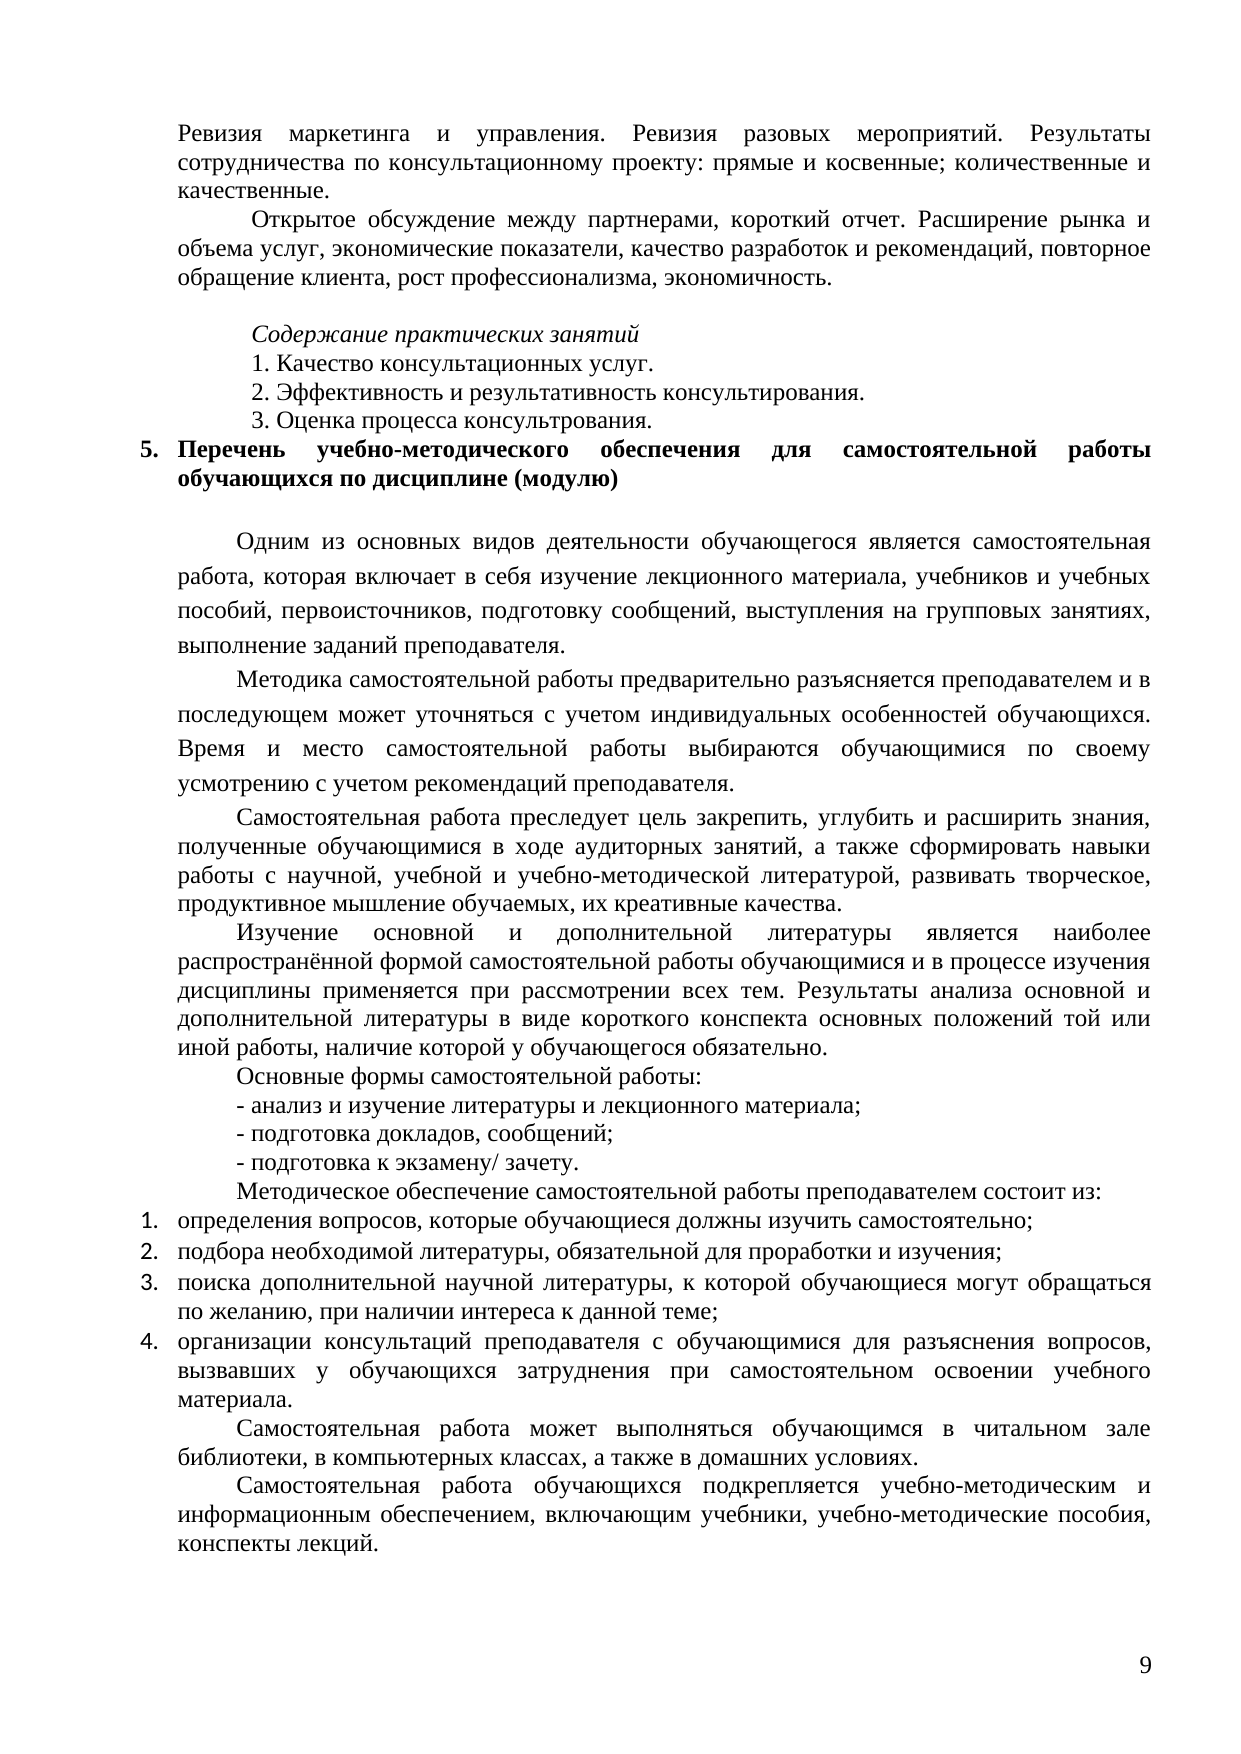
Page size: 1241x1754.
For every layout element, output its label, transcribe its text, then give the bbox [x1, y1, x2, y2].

list организации консультаций преподавателя с обучающимися для разъяснения вопросов, вызвавших у обучающихся затруднения при самостоятельном освоении учебного материала. [140, 1325, 1152, 1413]
text 3. Оценка процесса консультрования. [177, 406, 1152, 434]
text Открытое обсуждение между партнерами, короткий отчет. Расширение рынка и объема услуг, экономические показатели, качество разработок и рекомендаций, повторное обращение клиента, рост профессионализма, экономичность. [177, 204, 1152, 291]
list определения вопросов, которые обучающиеся должны изучить самостоятельно; [140, 1205, 1152, 1235]
text - подготовка к экзамену/ зачету. [177, 1147, 1152, 1176]
text Изучение основной и дополнительной литературы является наиболее распространённой формой самостоятельной работы обучающимися и в процессе изучения дисциплины применяется при рассмотрении всех тем. Результаты анализа основной и дополнительной литературы в виде короткого конспекта основных положений той или иной работы, наличие которой у обучающегося обязательно. [177, 917, 1152, 1061]
text Одним из основных видов деятельности обучающегося является самостоятельная работа, которая включает в себя изучение лекционного материала, учебников и учебных пособий, первоисточников, подготовку сообщений, выступления на групповых занятиях, выполнение заданий преподавателя. [177, 526, 1152, 658]
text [177, 118, 1152, 204]
text Содержание практических занятий [177, 319, 1152, 348]
text Основные формы самостоятельной работы: [177, 1061, 1152, 1090]
list поиска дополнительной научной литературы, к которой обучающиеся могут обращаться по желанию, при наличии интереса к данной теме; [140, 1266, 1152, 1325]
text - анализ и изучение литературы и лекционного материала; [177, 1090, 1152, 1118]
text 2. Эффективность и результативность консультирования. [177, 377, 1152, 406]
text 1. Качество консультационных услуг. [177, 348, 1152, 377]
text Методика самостоятельной работы предварительно разъясняется преподавателем и в последующем может уточняться с учетом индивидуальных особенностей обучающихся. Время и место самостоятельной работы выбираются обучающимися по своему усмотрению с учетом рекомендаций преподавателя. [177, 664, 1152, 796]
text Самостоятельная работа обучающихся подкрепляется учебно-методическим и информационным обеспечением, включающим учебники, учебно-методические пособия, конспекты лекций. [177, 1471, 1152, 1557]
subtitle Перечень учебно-методического обеспечения для самостоятельной работы обучающихся по дисциплине (модулю) [140, 434, 1152, 492]
text Самостоятельная работа преследует цель закрепить, углубить и расширить знания, полученные обучающимися в ходе аудиторных занятий, а также сформировать навыки работы с научной, учебной и учебно-методической литературой, развивать творческое, продуктивное мышление обучаемых, их креативные качества. [177, 802, 1152, 917]
text - подготовка докладов, сообщений; [177, 1118, 1152, 1147]
text Методическое обеспечение самостоятельной работы преподавателем состоит из: [177, 1176, 1152, 1205]
list подбора необходимой литературы, обязательной для проработки и изучения; [140, 1235, 1152, 1266]
text Самостоятельная работа может выполняться обучающимся в читальном зале библиотеки, в компьютерных классах, а также в домашних условиях. [177, 1413, 1152, 1471]
